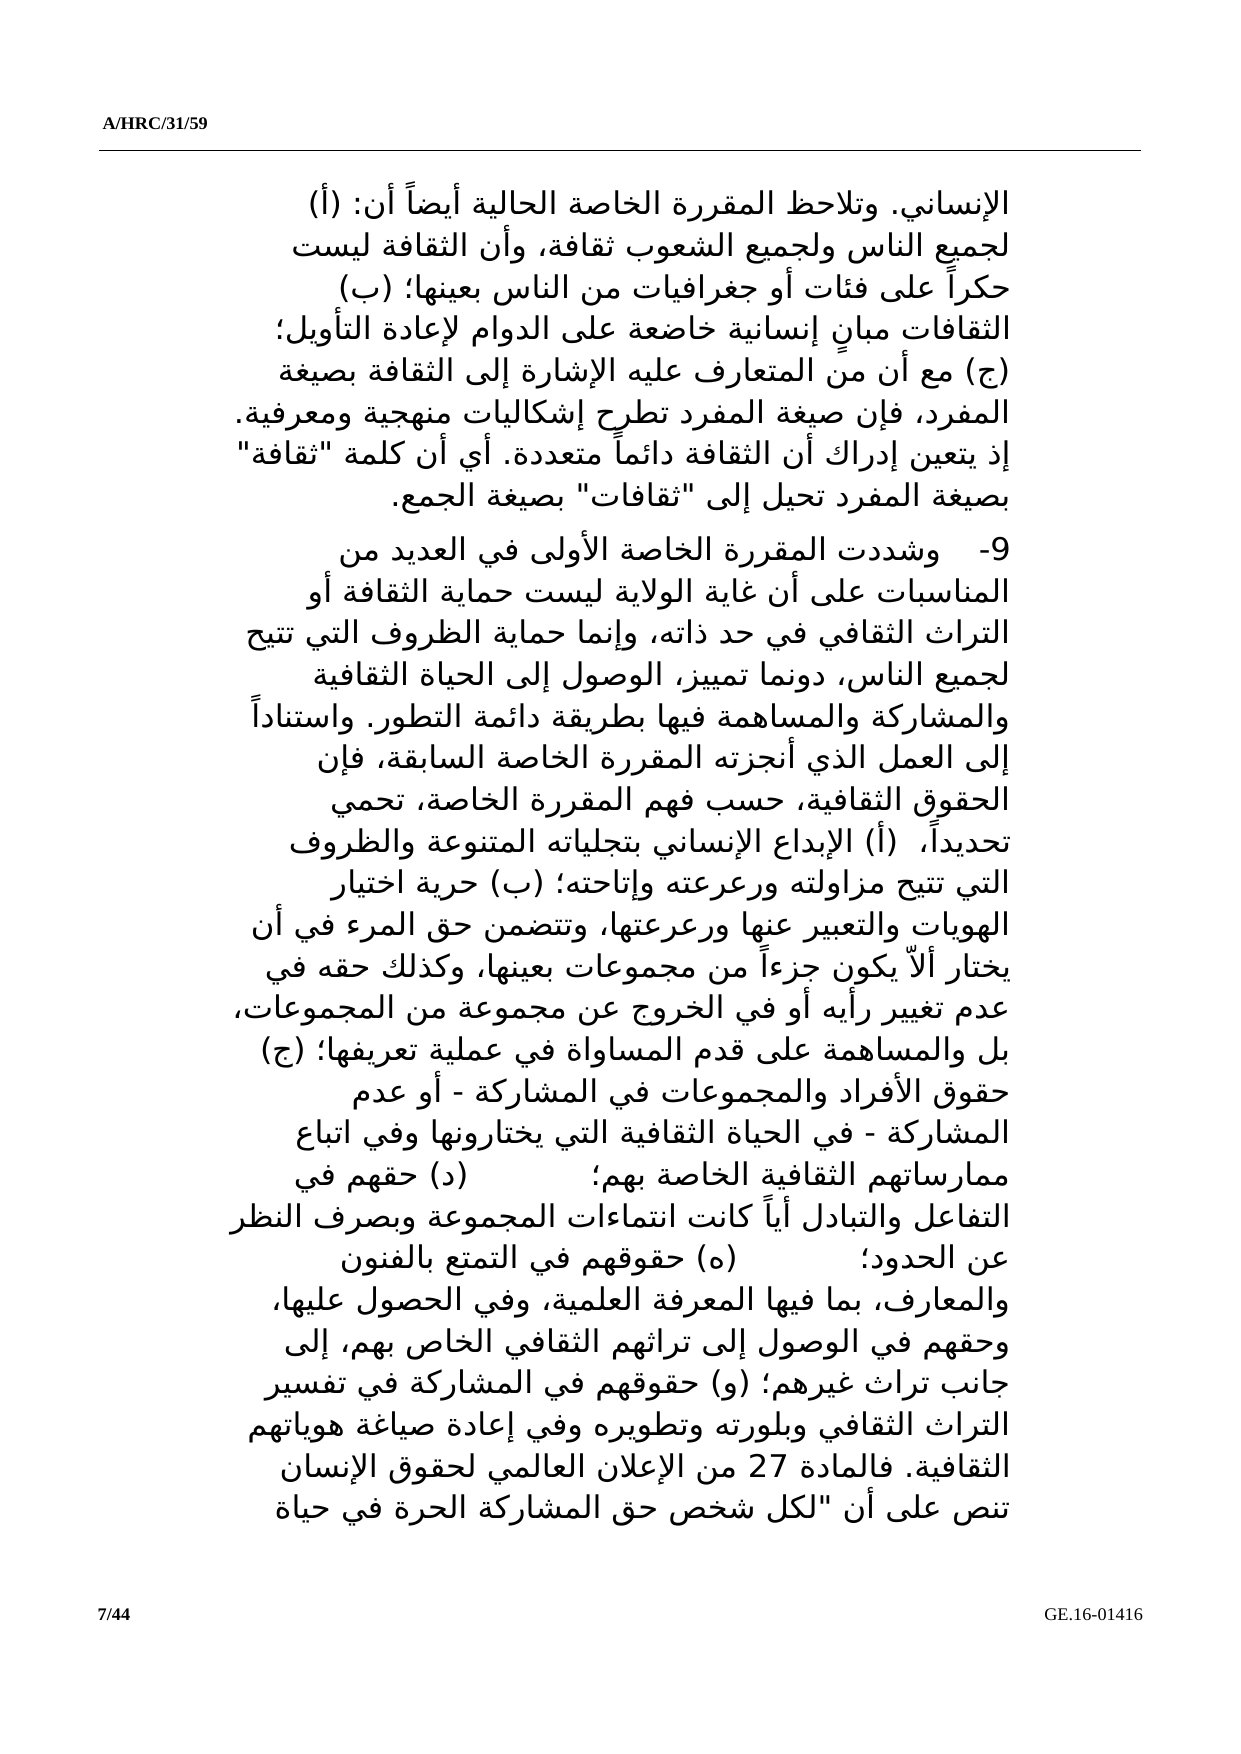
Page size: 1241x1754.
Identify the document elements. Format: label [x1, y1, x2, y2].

text [229, 527, 1011, 1527]
text [229, 181, 1011, 515]
